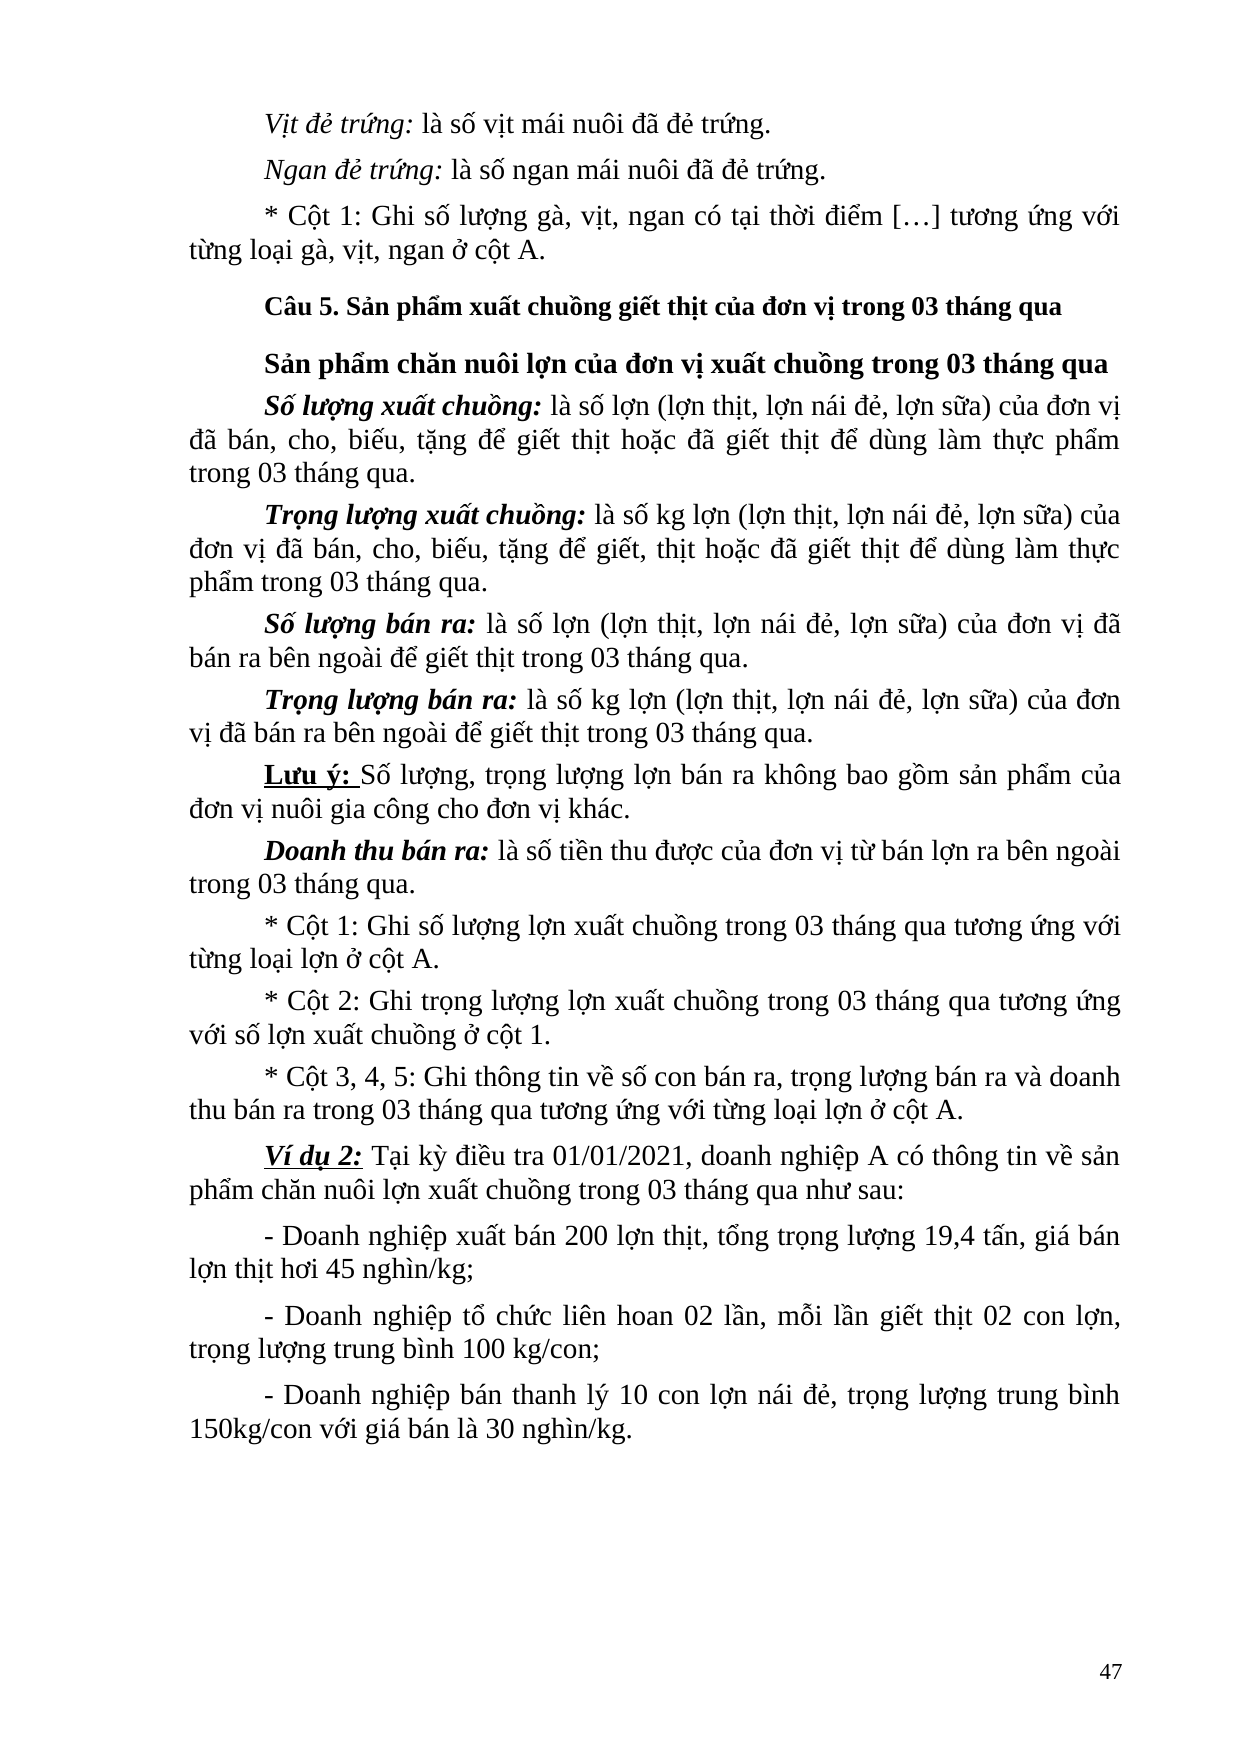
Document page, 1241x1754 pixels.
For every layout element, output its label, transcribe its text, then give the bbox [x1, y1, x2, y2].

text Lưu ý: Số lượng, trọng lượng lợn bán ra không bao gồm sản phẩm của đơn vị nuôi gia công cho đơn vị khác. [189, 757, 1122, 824]
text * Cột 1: Ghi số lượng lợn xuất chuồng trong 03 tháng qua tương ứng với từng loại lợn ở cột A. [189, 908, 1122, 975]
text Trọng lượng xuất chuồng: là số kg lợn (lợn thịt, lợn nái đẻ, lợn sữa) của đơn vị đã bán, cho, biếu, tặng để giết, thịt hoặc đã giết thịt để dùng làm thực phẩm trong 03 tháng qua. [189, 497, 1122, 598]
text Ngan đẻ trứng: là số ngan mái nuôi đã đẻ trứng. [189, 152, 1122, 186]
text Sản phẩm chăn nuôi lợn của đơn vị xuất chuồng trong 03 tháng qua [189, 347, 1122, 380]
text Doanh thu bán ra: là số tiền thu được của đơn vị từ bán lợn ra bên ngoài trong 03 tháng qua. [189, 833, 1122, 900]
text * Cột 2: Ghi trọng lượng lợn xuất chuồng trong 03 tháng qua tương ứng với số lợn xuất chuồng ở cột 1. [189, 983, 1122, 1051]
text Số lượng xuất chuồng: là số lợn (lợn thịt, lợn nái đẻ, lợn sữa) của đơn vị đã bán, cho, biếu, tặng để giết thịt hoặc đã giết thịt để dùng làm thực phẩm trong 03 tháng qua. [189, 388, 1122, 489]
text * Cột 3, 4, 5: Ghi thông tin về số con bán ra, trọng lượng bán ra và doanh thu bán ra trong 03 tháng qua tương ứng với từng loại lợn ở cột A. [189, 1059, 1122, 1126]
text Trọng lượng bán ra: là số kg lợn (lợn thịt, lợn nái đẻ, lợn sữa) của đơn vị đã bán ra bên ngoài để giết thịt trong 03 tháng qua. [189, 682, 1122, 749]
text Ví dụ 2: Tại kỳ điều tra 01/01/2021, doanh nghiệp A có thông tin về sản phẩm chăn nuôi lợn xuất chuồng trong 03 tháng qua như sau: [189, 1138, 1122, 1206]
text Câu 5. Sản phẩm xuất chuồng giết thịt của đơn vị trong 03 tháng qua [189, 291, 1122, 322]
text * Cột 1: Ghi số lượng gà, vịt, ngan có tại thời điểm […] tương ứng với từng loại gà, vịt, ngan ở cột A. [189, 198, 1122, 266]
text Vịt đẻ trứng: là số vịt mái nuôi đã đẻ trứng. [189, 106, 1122, 140]
text - Doanh nghiệp bán thanh lý 10 con lợn nái đẻ, trọng lượng trung bình 150kg/con với giá bán là 30 nghìn/kg. [189, 1377, 1122, 1444]
text - Doanh nghiệp xuất bán 200 lợn thịt, tổng trọng lượng 19,4 tấn, giá bán lợn thịt hơi 45 nghìn/kg; [189, 1218, 1122, 1285]
text Số lượng bán ra: là số lợn (lợn thịt, lợn nái đẻ, lợn sữa) của đơn vị đã bán ra bên ngoài để giết thịt trong 03 tháng qua. [189, 606, 1122, 673]
text - Doanh nghiệp tổ chức liên hoan 02 lần, mỗi lần giết thịt 02 con lợn, trọng lượng trung bình 100 kg/con; [189, 1298, 1122, 1365]
